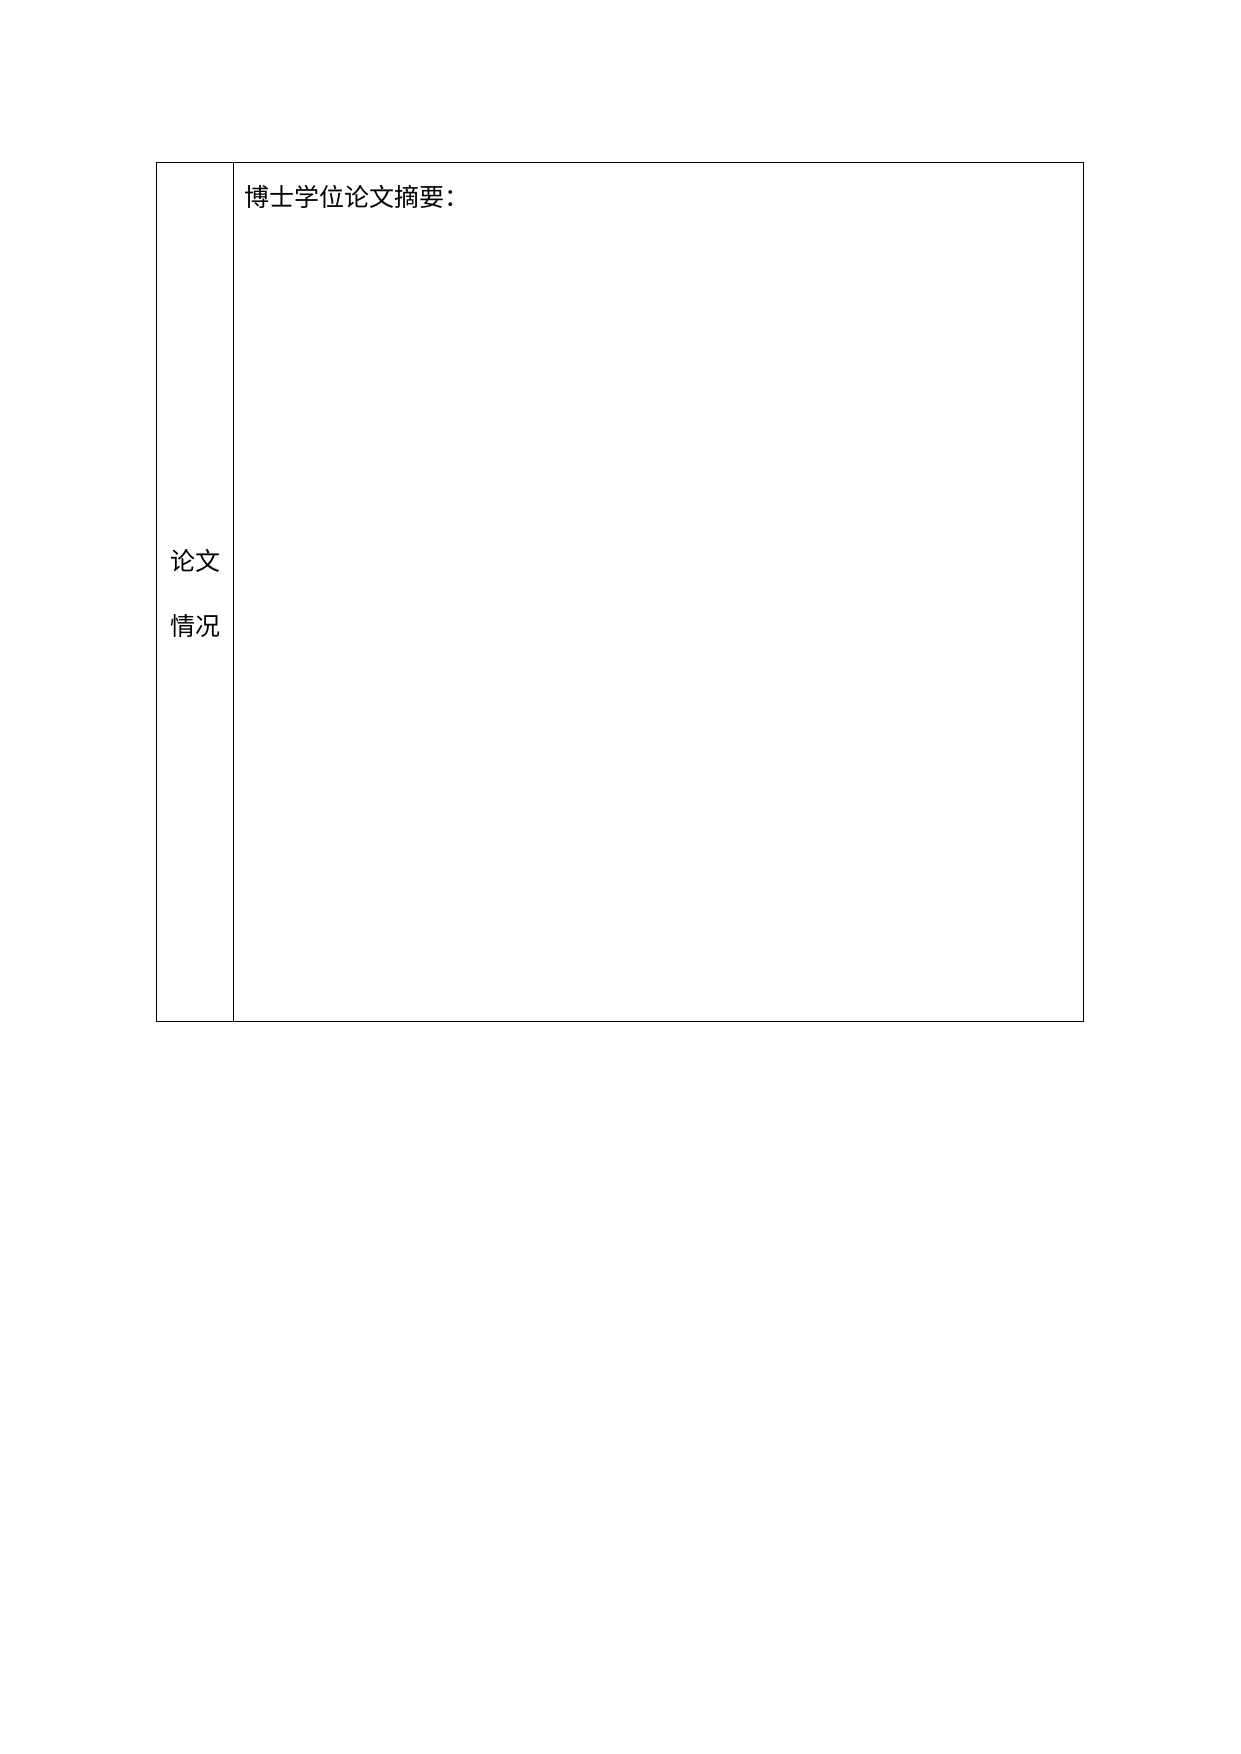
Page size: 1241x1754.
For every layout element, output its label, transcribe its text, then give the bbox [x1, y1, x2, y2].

table_cell 博士学位论文摘要： [234, 163, 1083, 1021]
table_cell 博士学位论文情况 [157, 163, 233, 1021]
